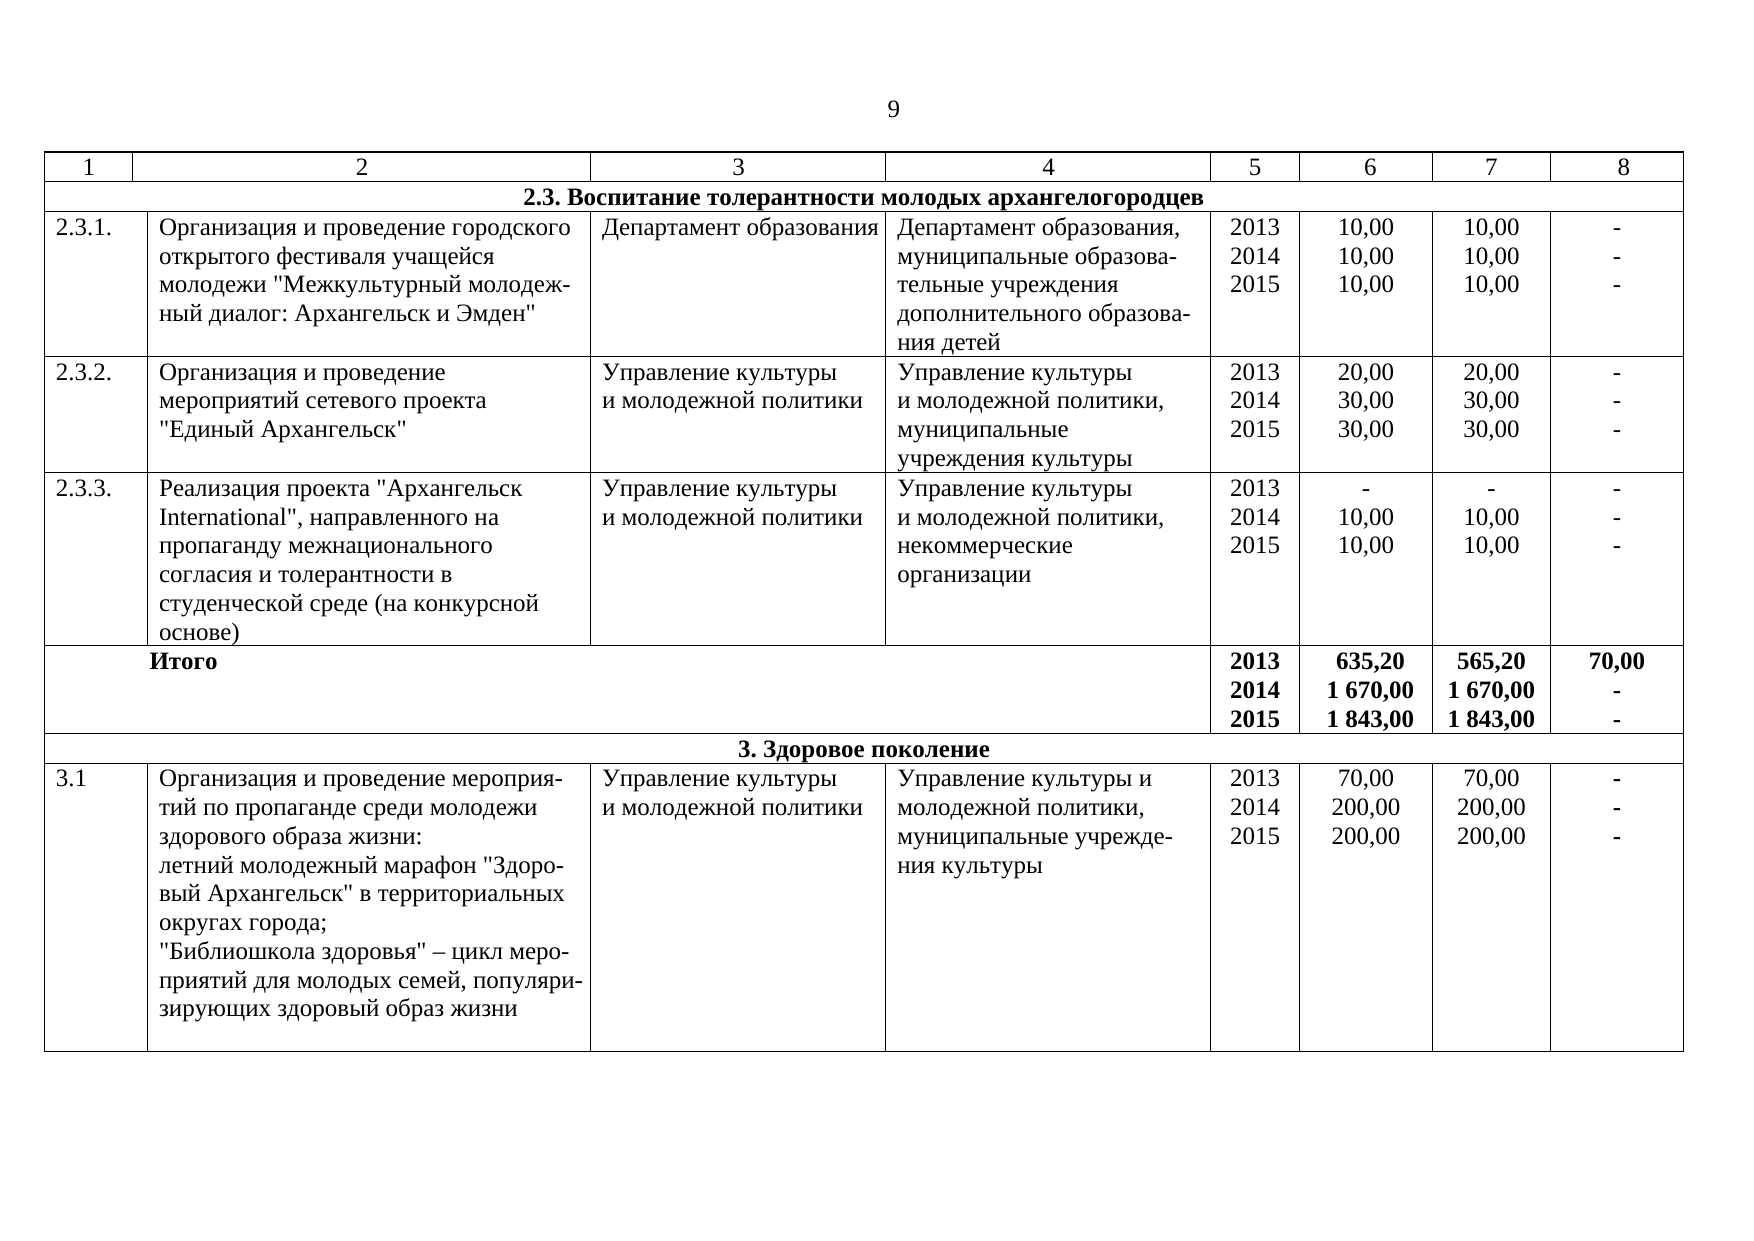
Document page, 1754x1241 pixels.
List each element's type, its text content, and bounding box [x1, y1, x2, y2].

table_header 2 [133, 153, 590, 181]
table_cell 2.3.3. [45, 473, 147, 645]
table_cell 3.1 [45, 764, 147, 1051]
table_cell Итого [45, 646, 1210, 733]
table_header 5 [1211, 153, 1299, 181]
table_cell Управление культуры и молодежной политики [591, 357, 885, 472]
table_cell Управление культуры и молодежной политики, муниципальные учреждения культуры [886, 357, 1210, 472]
table_cell Департамент образования, муниципальные образова-тельные учреждения дополнительного образова-ния детей [886, 212, 1210, 356]
table_cell - 10,00 10,00 [1300, 473, 1432, 645]
table_cell 10,00 10,00 10,00 [1300, 212, 1432, 356]
table_cell Управление культуры и молодежной политики, некоммерческие организации [886, 473, 1210, 645]
table_header 1 [45, 153, 132, 181]
table_header 8 [1551, 153, 1683, 181]
table_cell 2013 2014 2015 [1211, 764, 1299, 1051]
table_cell - - - [1551, 473, 1683, 645]
table_cell Реализация проекта "Архангельск International", направленного на пропаганду межнационального согласия и толерантности в студенческой среде (на конкурсной основе) [148, 473, 590, 645]
table_cell 70,00 200,00 200,00 [1300, 764, 1432, 1051]
text 9 [118, 94, 1669, 123]
table_cell Управление культуры и молодежной политики, муниципальные учрежде-ния культуры [886, 764, 1210, 1051]
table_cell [591, 764, 885, 1051]
table_header 3 [591, 153, 885, 181]
table_cell Организация и проведение мероприя-тий по пропаганде среди молодежи здорового образа жизни: летний молодежный марафон "Здоро-вый Архангельск" в территориальных округах города; "Библиошкола здоровья" – цикл меро-приятий для молодых семей, популяри-зирующих здоровый образ жизни [148, 764, 590, 1051]
table_cell Организация и проведение городского открытого фестиваля учащейся молодежи "Межкультурный молодеж-ный диалог: Архангельск и Эмден" [148, 212, 590, 356]
table_cell 2.3.2. [45, 357, 147, 472]
table_cell 2013 2014 2015 [1211, 473, 1299, 645]
table_cell 70,00 - - [1551, 646, 1683, 733]
table_header 7 [1433, 153, 1550, 181]
table_cell 20,00 30,00 30,00 [1433, 357, 1550, 472]
table_cell Организация и проведение мероприятий сетевого проекта "Единый Архангельск" [148, 357, 590, 472]
table_cell 2013 2014 2015 [1211, 212, 1299, 356]
table_cell 2013 2014 2015 [1211, 646, 1299, 733]
table_cell 3. Здоровое поколение [45, 734, 1683, 762]
table_cell - - - [1551, 212, 1683, 356]
table_cell 2.3. Воспитание толерантности молодых архангелогородцев [45, 182, 1683, 211]
table_cell 10,00 10,00 10,00 [1433, 212, 1550, 356]
table_cell 635,20 1 670,00 1 843,00 [1300, 646, 1432, 733]
table_cell - - - [1551, 357, 1683, 472]
table_cell Управление культуры и молодежной политики [591, 473, 885, 645]
table_cell 2.3.1. [45, 212, 147, 356]
table_cell Департамент образования [591, 212, 885, 356]
table_cell 20,00 30,00 30,00 [1300, 357, 1432, 472]
table_cell 2013 2014 2015 [1211, 357, 1299, 472]
table_header 4 [886, 153, 1210, 181]
table_cell 70,00 200,00 200,00 [1433, 764, 1550, 1051]
table_cell - 10,00 10,00 [1433, 473, 1550, 645]
table_cell - - - [1551, 764, 1683, 1051]
table_cell 565,20 1 670,00 1 843,00 [1433, 646, 1550, 733]
table_header 6 [1300, 153, 1432, 181]
